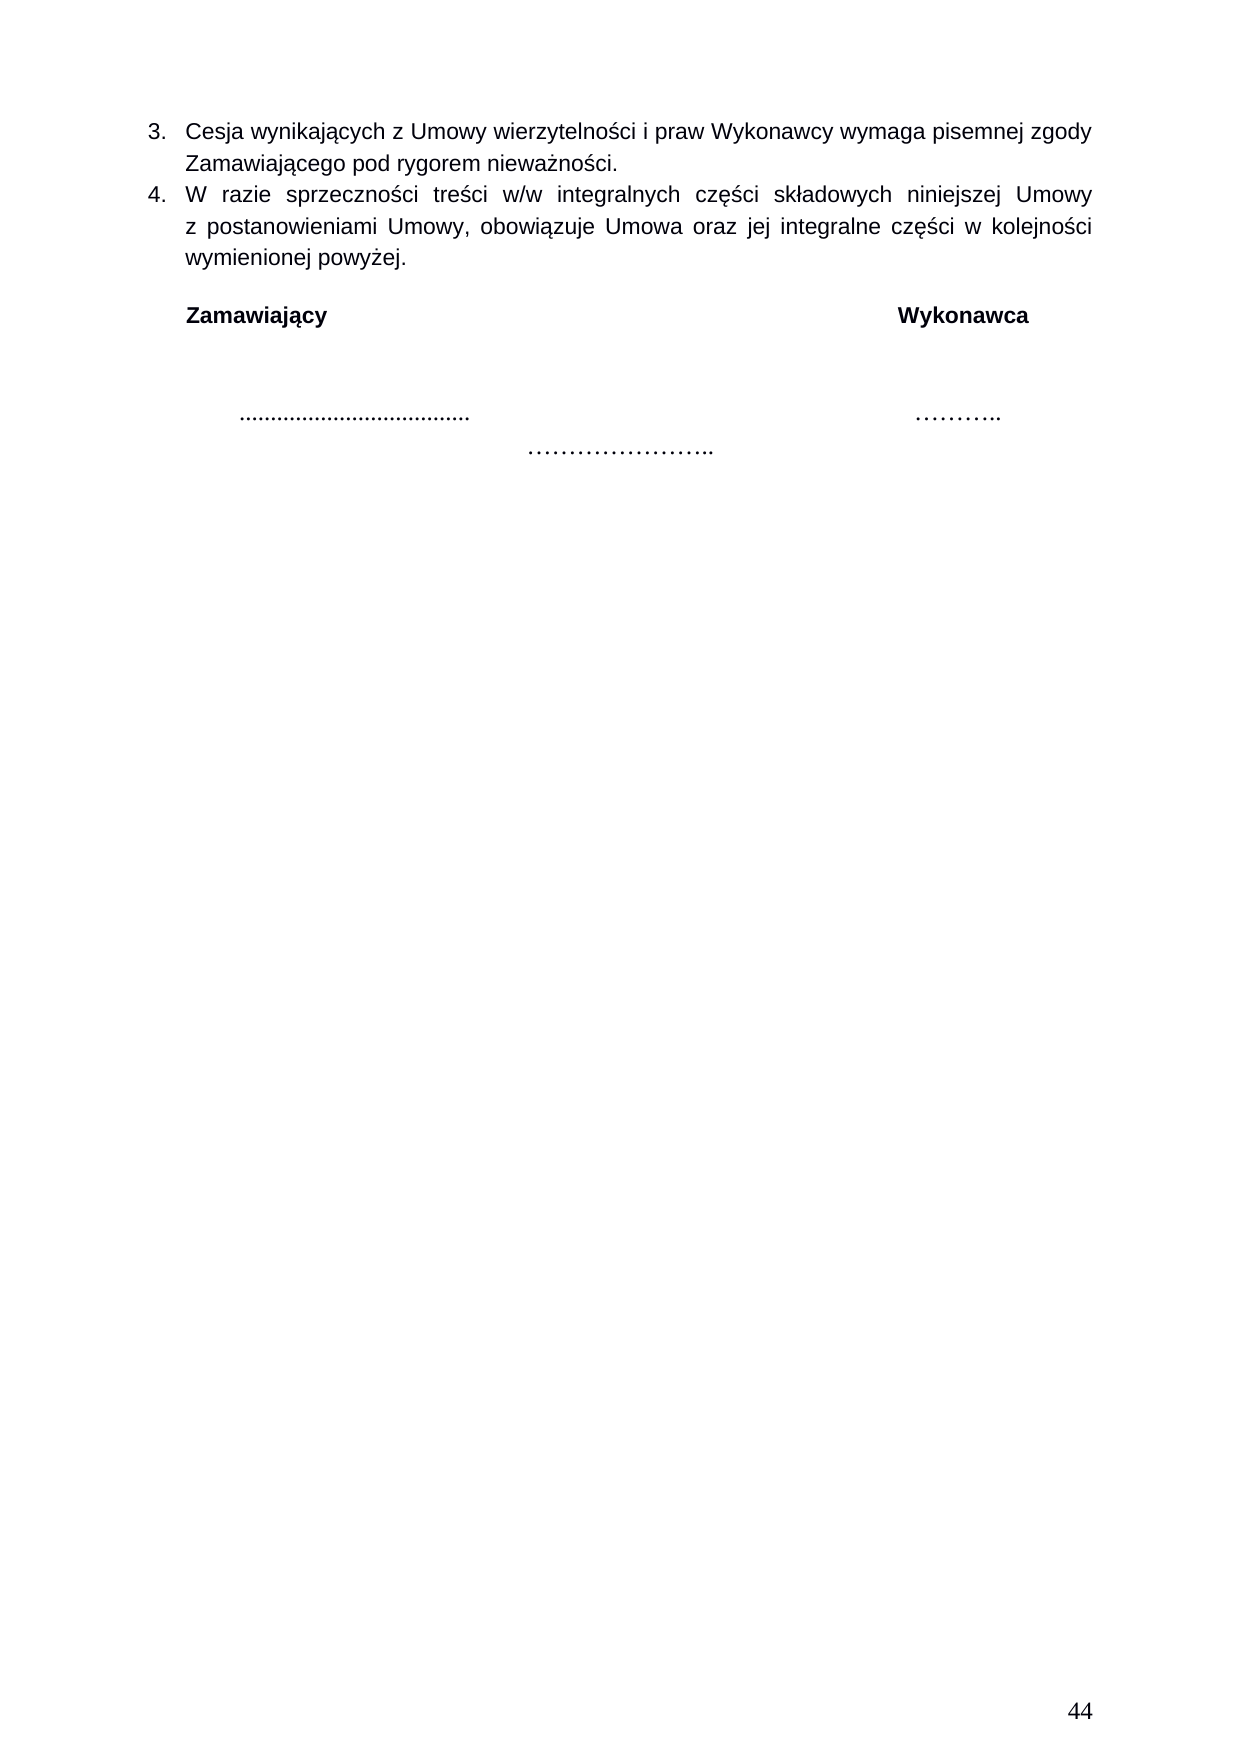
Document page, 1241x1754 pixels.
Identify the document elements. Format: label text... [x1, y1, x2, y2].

list Cesja wynikających z Umowy wierzytelności i praw Wykonawcy wymaga pisemnej zgody Zamawiającego pod rygorem nieważności. [148, 118, 1093, 176]
list W razie sprzeczności treści w/w integralnych części składowych niniejszej Umowy z postanowieniami Umowy, obowiązuje Umowa oraz jej integralne części w kolejności wymienionej powyżej. [148, 181, 1093, 271]
text ..................................... ………..………………….. [148, 397, 1093, 460]
text Zamawiający Wykonawca [148, 302, 1093, 329]
